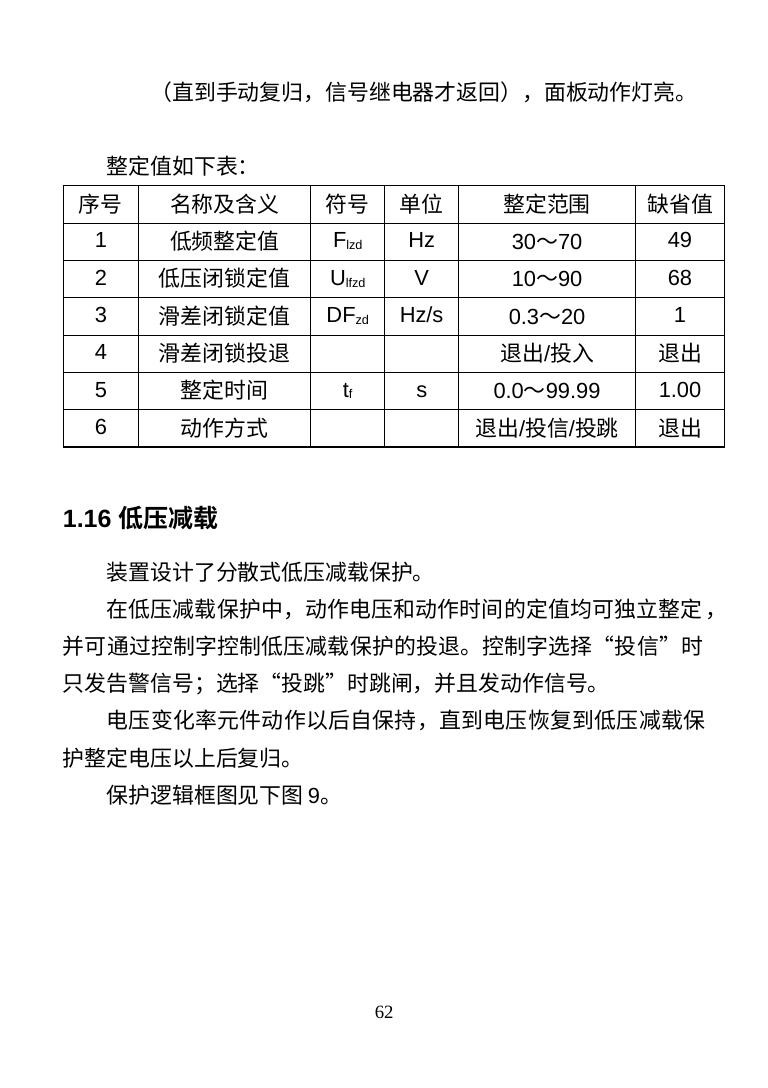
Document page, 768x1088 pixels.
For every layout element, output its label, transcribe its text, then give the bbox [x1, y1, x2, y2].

table_cell [385, 336, 458, 372]
table_cell DFzd [311, 298, 384, 334]
table_cell 4 [64, 336, 138, 372]
text 电压变化率元件动作以后自保持，直到电压恢复到低压减载保护整定电压以上后复归。 [63, 703, 705, 773]
table_cell V [385, 261, 458, 297]
table_cell 5 [64, 373, 138, 409]
table_cell tf [311, 373, 384, 409]
table_cell 低压闭锁定值 [139, 261, 310, 297]
table_cell 0.0～99.99 [459, 373, 635, 409]
table_cell 低频整定值 [139, 224, 310, 260]
table_cell 滑差闭锁定值 [139, 298, 310, 334]
table_cell 1 [64, 224, 138, 260]
table_cell [311, 336, 384, 372]
table_cell Hz [385, 224, 458, 260]
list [106, 75, 705, 107]
table_cell Ulfzd [311, 261, 384, 297]
table_cell Hz/s [385, 298, 458, 334]
table_cell 68 [636, 261, 724, 297]
table_header 整定范围 [459, 186, 635, 223]
text 整定值如下表： [63, 148, 705, 181]
table_header 缺省值 [636, 186, 724, 223]
table_cell 退出 [636, 336, 724, 372]
table_header 单位 [385, 186, 458, 223]
table_cell 整定时间 [139, 373, 310, 409]
table_cell 动作方式 [139, 410, 310, 446]
table_cell [311, 410, 384, 446]
text 在低压减载保护中，动作电压和动作时间的定值均可独立整定，并可通过控制字控制低压减载保护的投退。控制字选择“投信”时只发告警信号；选择“投跳”时跳闸，并且发动作信号。 [63, 591, 705, 698]
table_cell 1.00 [636, 373, 724, 409]
table_cell 退出/投信/投跳 [459, 410, 635, 446]
table_header 符号 [311, 186, 384, 223]
table_cell 滑差闭锁投退 [139, 336, 310, 372]
table_cell 1 [636, 298, 724, 334]
table_header 名称及含义 [139, 186, 310, 223]
table_cell 3 [64, 298, 138, 334]
table_header 序号 [64, 186, 138, 223]
text 保护逻辑框图见下图9。 [63, 778, 705, 810]
table_cell [385, 410, 458, 446]
table_cell 30～70 [459, 224, 635, 260]
table_cell 退出 [636, 410, 724, 446]
table_cell Flzd [311, 224, 384, 260]
table_cell 49 [636, 224, 724, 260]
table_cell s [385, 373, 458, 409]
table_cell 0.3～20 [459, 298, 635, 334]
table_cell 10～90 [459, 261, 635, 297]
text 1.16 低压减载 [63, 484, 705, 549]
table_cell 退出/投入 [459, 336, 635, 372]
text 装置设计了分散式低压减载保护。 [63, 554, 705, 587]
table_cell 6 [64, 410, 138, 446]
table_cell 2 [64, 261, 138, 297]
